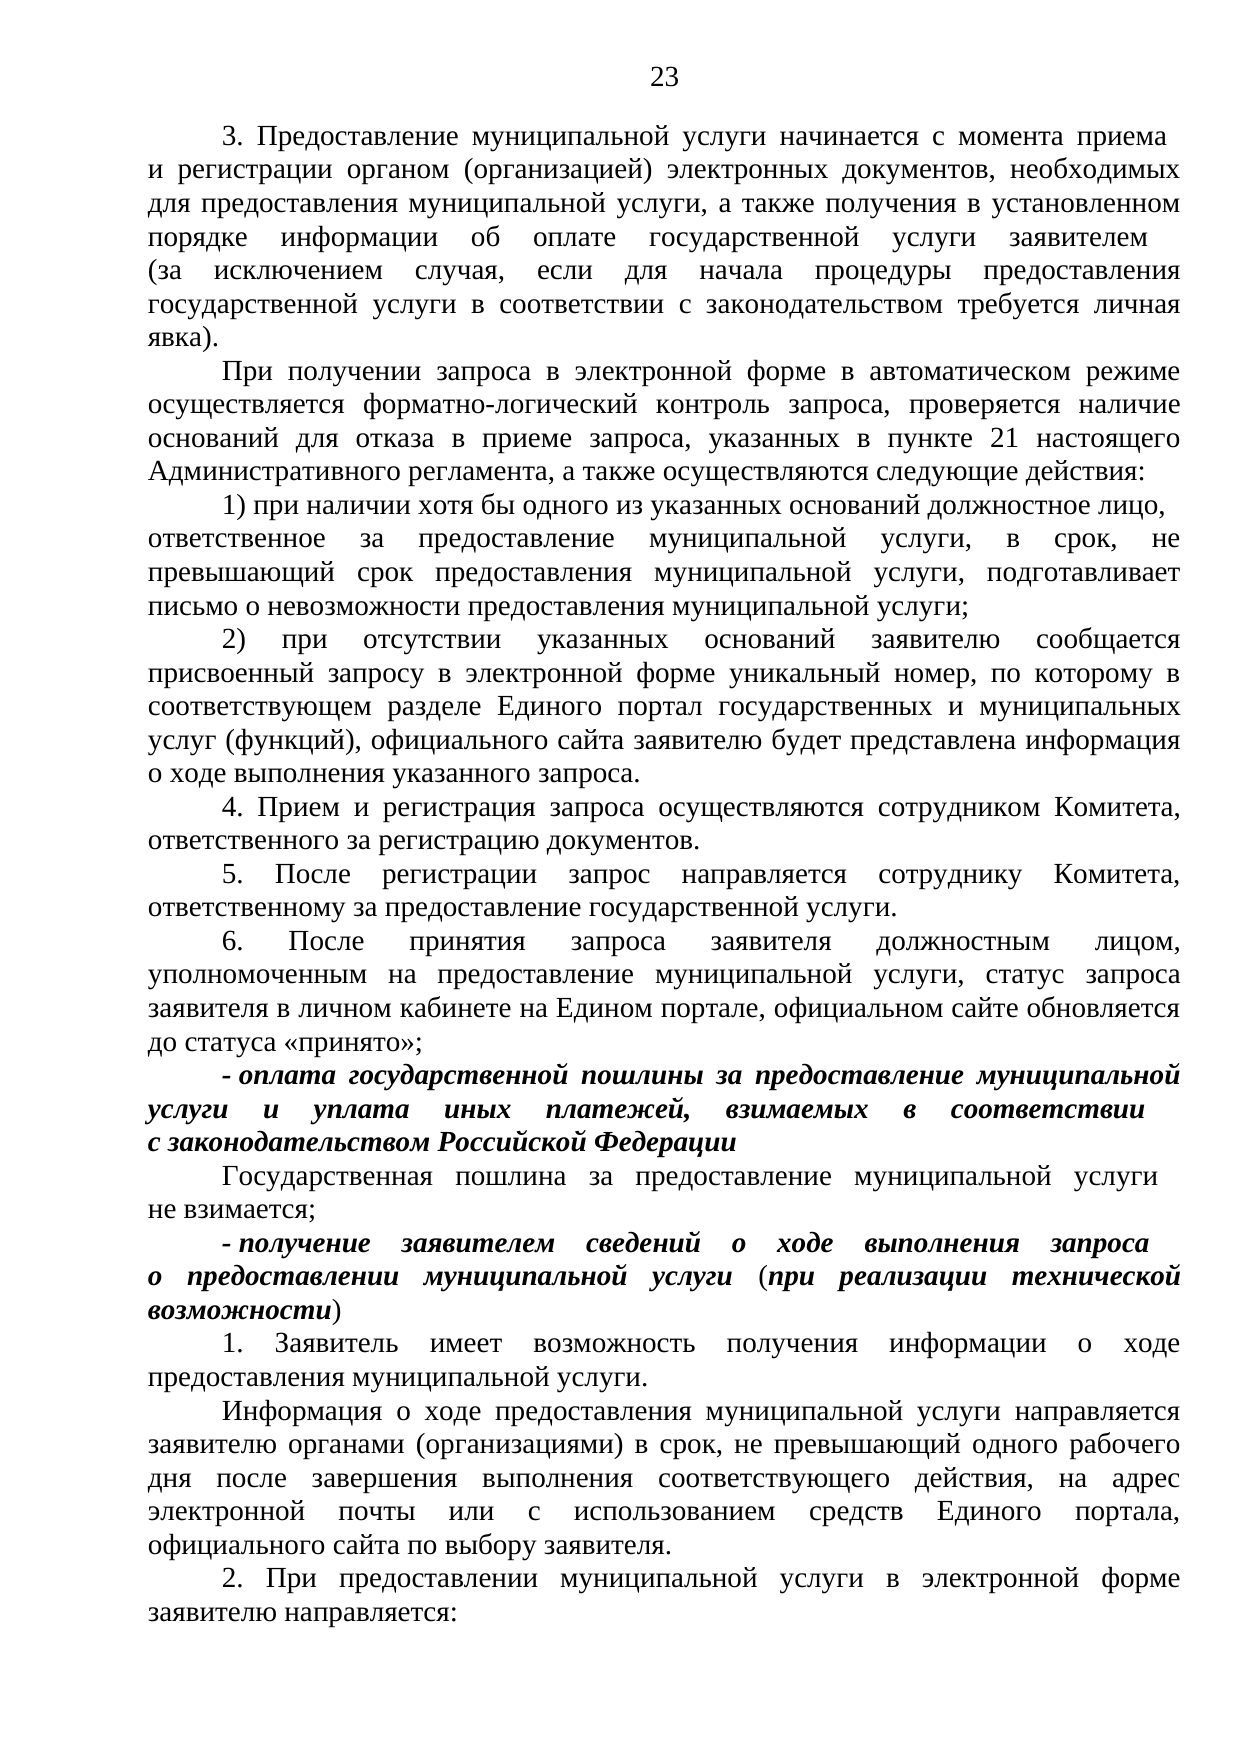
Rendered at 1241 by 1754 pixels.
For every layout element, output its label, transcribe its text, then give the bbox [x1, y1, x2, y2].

text 1. Заявитель имеет возможность получения информации о ходе предоставления муниципальной услуги. [148, 1326, 1181, 1393]
text 1) при наличии хотя бы одного из указанных оснований должностное лицо, [148, 487, 1181, 521]
text 5. После регистрации запрос направляется сотруднику Комитета, ответственному за предоставление государственной услуги. [148, 856, 1181, 923]
text 3. Предоставление муниципальной услуги начинается с момента приема и регистрации органом (организацией) электронных документов, необходимых для предоставления муниципальной услуги, а также получения в установленном порядке информации об оплате государственной услуги заявителем (за исключением случая, если для начала процедуры предоставления государственной услуги в соответствии с законодательством требуется личная явка). [148, 118, 1181, 353]
text 6. После принятия запроса заявителя должностным лицом, уполномоченным на предоставление муниципальной услуги, статус запроса заявителя в личном кабинете на Едином портале, официальном сайте обновляется до статуса «принято»; [148, 923, 1181, 1057]
text ответственное за предоставление муниципальной услуги, в срок, не превышающий срок предоставления муниципальной услуги, подготавливает письмо о невозможности предоставления муниципальной услуги; [148, 521, 1181, 621]
text 2) при отсутствии указанных оснований заявителю сообщается присвоенный запросу в электронной форме уникальный номер, по которому в соответствующем разделе Единого портал государственных и муниципальных услуг (функций), официального сайта заявителю будет представлена информация о ходе выполнения указанного запроса. [148, 621, 1181, 789]
text 4. Прием и регистрация запроса осуществляются сотрудником Комитета, ответственного за регистрацию документов. [148, 789, 1181, 856]
text - оплата государственной пошлины за предоставление муниципальной услуги и уплата иных платежей, взимаемых в соответствии с законодательством Российской Федерации [148, 1057, 1181, 1158]
text При получении запроса в электронной форме в автоматическом режиме осуществляется форматно-логический контроль запроса, проверяется наличие оснований для отказа в приеме запроса, указанных в пункте 21 настоящего Административного регламента, а также осуществляются следующие действия: [148, 353, 1181, 487]
text Информация о ходе предоставления муниципальной услуги направляется заявителю органами (организациями) в срок, не превышающий одного рабочего дня после завершения выполнения соответствующего действия, на адрес электронной почты или с использованием средств Единого портала, официального сайта по выбору заявителя. [148, 1393, 1181, 1560]
text Государственная пошлина за предоставление муниципальной услуги не взимается; [148, 1158, 1181, 1225]
text 2. При предоставлении муниципальной услуги в электронной форме заявителю направляется: [148, 1560, 1181, 1627]
text - получение заявителем сведений о ходе выполнения запроса о предоставлении муниципальной услуги (при реализации технической возможности) [148, 1225, 1181, 1326]
